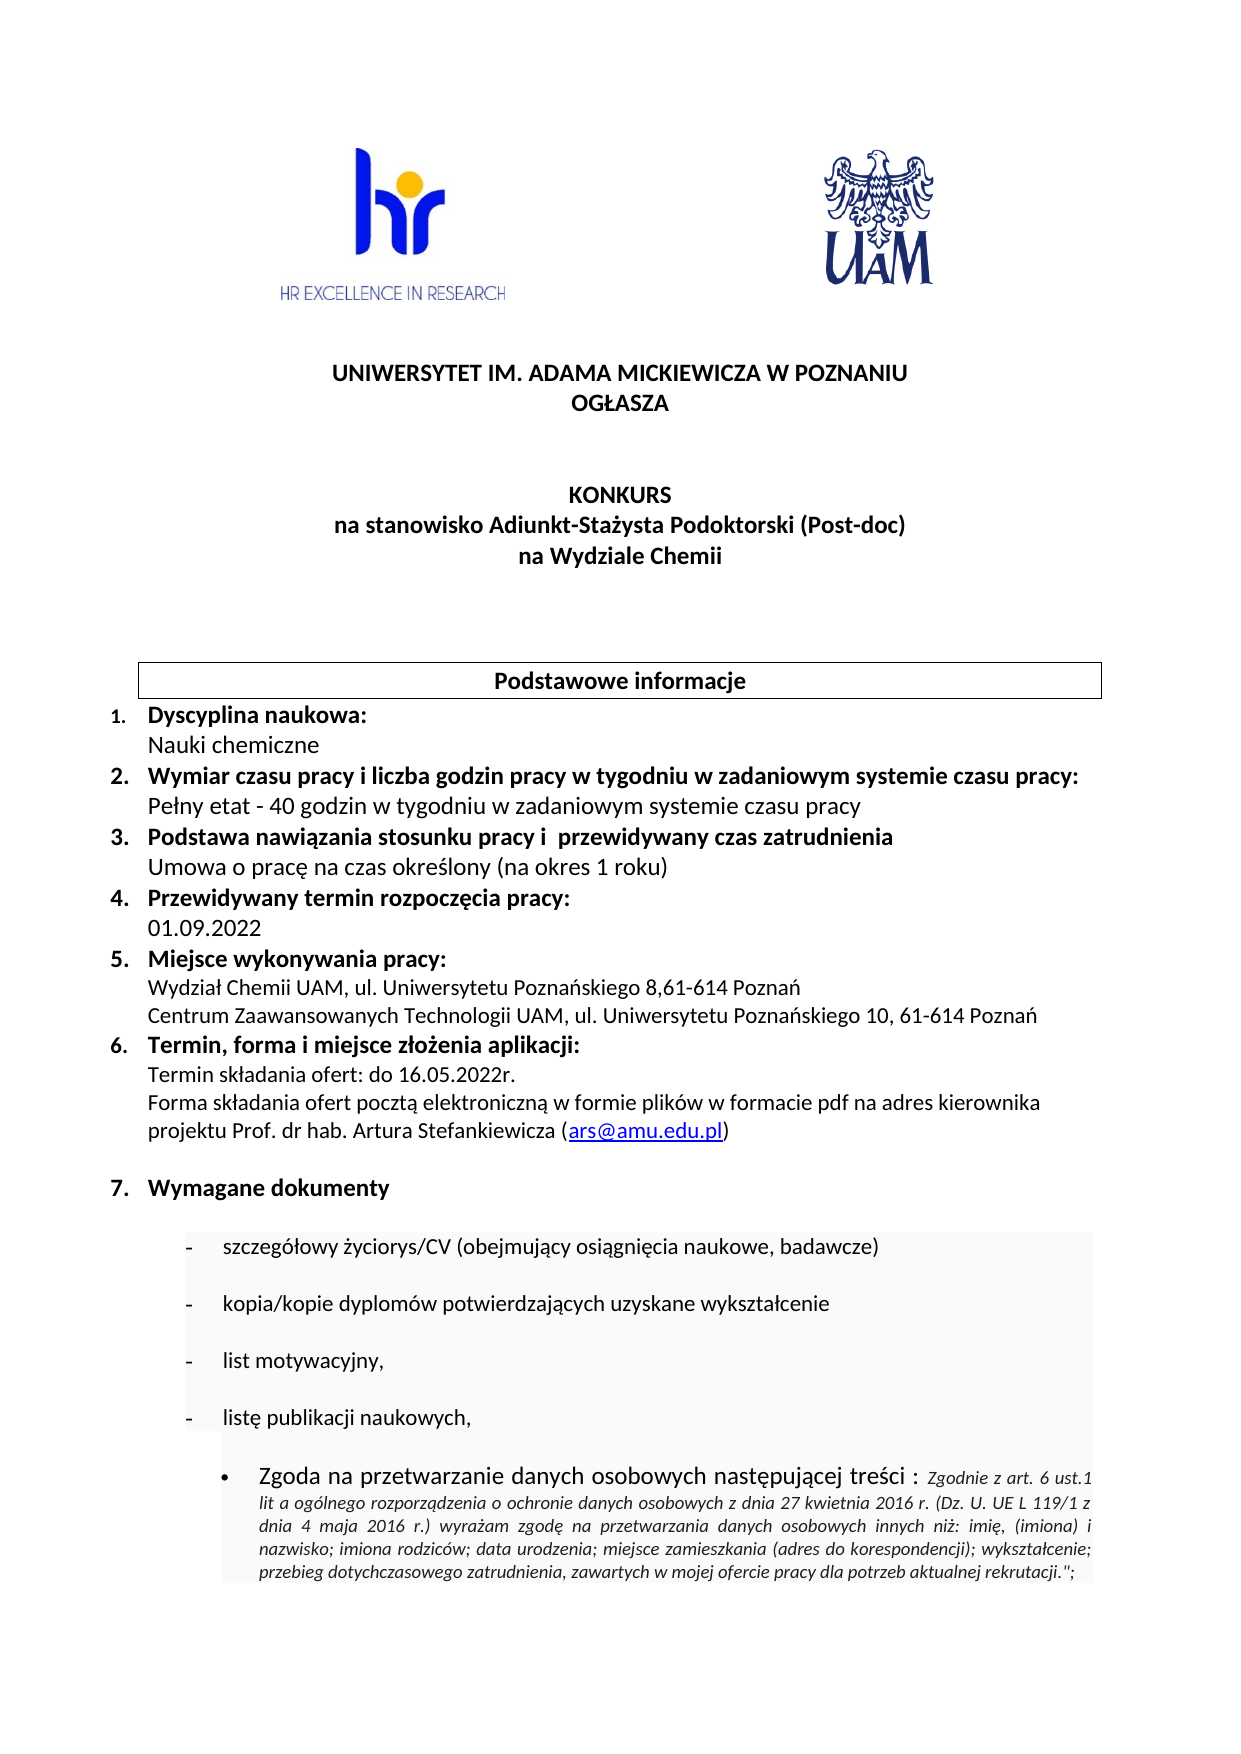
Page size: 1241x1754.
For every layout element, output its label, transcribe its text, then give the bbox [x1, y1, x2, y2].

text Forma składania ofert pocztą elektroniczną w formie plików w formacie pdf na adres kierownika projektu Prof. dr hab. Artura Stefankiewicza (ars@amu.edu.pl) [148, 1088, 1093, 1144]
text OGŁASZA [148, 387, 1093, 418]
list Zgoda na przetwarzanie danych osobowych następującej treści : Zgodnie z art. 6 ust.1 lit a ogólnego rozporządzenia o ochronie danych osobowych z dnia 27 kwietnia 2016 r. (Dz. U. UE L 119/1 z dnia 4 maja 2016 r.) wyrażam zgodę na przetwarzania danych osobowych innych niż: imię, (imiona) i nazwisko; imiona rodziców; data urodzenia; miejsce zamieszkania (adres do korespondencji); wykształcenie; przebieg dotychczasowego zatrudnienia, zawartych w mojej ofercie pracy dla potrzeb aktualnej rekrutacji."; [221, 1461, 1093, 1583]
text na stanowisko Adiunkt-Stażysta Podoktorski (Post-doc) [148, 509, 1093, 540]
text 01.09.2022 [148, 912, 1093, 943]
list Przewidywany termin rozpoczęcia pracy: [110, 882, 1093, 912]
list szczegółowy życiorys/CV (obejmujący osiągnięcia naukowe, badawcze) [185, 1232, 1093, 1260]
text Pełny etat - 40 godzin w tygodniu w zadaniowym systemie czasu pracy [148, 790, 1093, 821]
list listę publikacji naukowych, [185, 1403, 1093, 1431]
subtitle UNIWERSYTET IM. ADAMA MICKIEWICZA W POZNANIU [148, 357, 1093, 387]
list Dyscyplina naukowa: [110, 699, 1093, 729]
text KONKURS [148, 479, 1093, 509]
list kopia/kopie dyplomów potwierdzających uzyskane wykształcenie [185, 1289, 1093, 1317]
list Miejsce wykonywania pracy: [110, 943, 1093, 973]
text Termin składania ofert: do 16.05.2022r. [148, 1060, 1093, 1088]
picture [281, 148, 505, 300]
text Nauki chemiczne [148, 729, 1093, 760]
text na Wydziale Chemii [148, 540, 1093, 570]
list list motywacyjny, [185, 1346, 1093, 1374]
text Wydział Chemii UAM, ul. Uniwersytetu Poznańskiego 8,61-614 Poznań [148, 973, 1093, 1001]
text Umowa o pracę na czas określony (na okres 1 roku) [148, 851, 1093, 882]
text Podstawowe informacje [139, 663, 1101, 698]
picture [797, 138, 960, 300]
text Centrum Zaawansowanych Technologii UAM, ul. Uniwersytetu Poznańskiego 10, 61-614 Poznań [148, 1001, 1093, 1029]
list Wymiar czasu pracy i liczba godzin pracy w tygodniu w zadaniowym systemie czasu pracy: [110, 760, 1093, 790]
list Podstawa nawiązania stosunku pracy i przewidywany czas zatrudnienia [110, 821, 1093, 851]
list Termin, forma i miejsce złożenia aplikacji: [110, 1029, 1093, 1060]
list Wymagane dokumenty [110, 1172, 1093, 1203]
